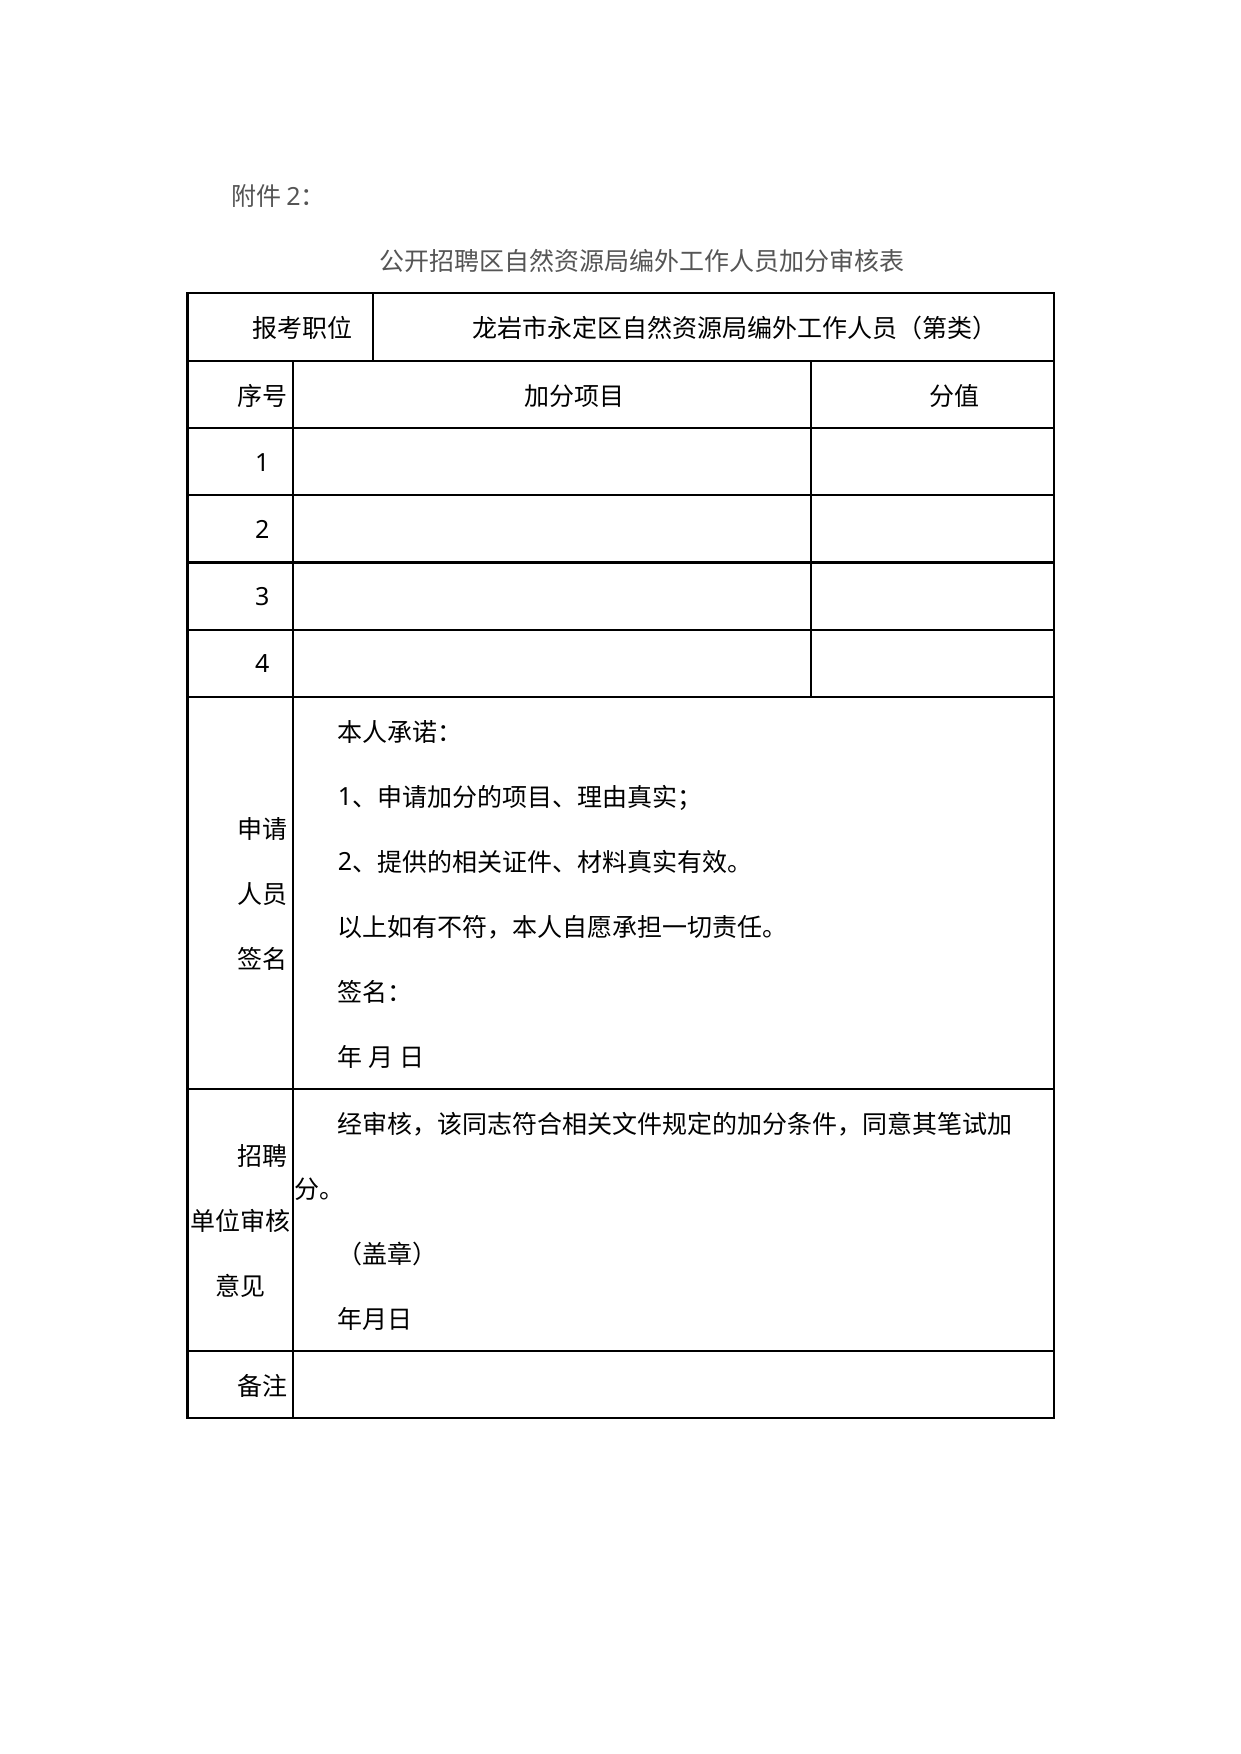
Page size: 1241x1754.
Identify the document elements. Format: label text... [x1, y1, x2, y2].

table_cell [294, 631, 810, 696]
table_cell 加分项目 [294, 362, 810, 427]
table_cell [294, 496, 810, 561]
table_cell [294, 564, 810, 628]
text 公开招聘区自然资源局编外工作人员加分审核表 [187, 227, 1053, 292]
table_cell 备注 [189, 1352, 292, 1417]
table_cell 申请 人员 签名 [189, 698, 292, 1088]
table_header 报考职位 [189, 294, 372, 360]
table_cell 招聘单位审核意见 [189, 1090, 292, 1350]
table_cell 2 [189, 496, 292, 561]
table_cell [294, 429, 810, 494]
table_cell [812, 631, 1053, 696]
table_cell 序号 [189, 362, 292, 427]
text 附件2： [187, 162, 1053, 227]
table_cell [812, 429, 1053, 494]
table_header 龙岩市永定区自然资源局编外工作人员（第类） [374, 294, 1053, 360]
table_cell 3 [189, 564, 292, 628]
table_cell [812, 564, 1053, 628]
table_cell 经审核，该同志符合相关文件规定的加分条件，同意其笔试加分。 （盖章） 年月日 [294, 1090, 1053, 1350]
table_cell 分值 [812, 362, 1053, 427]
table_cell 本人承诺： 1、申请加分的项目、理由真实； 2、提供的相关证件、材料真实有效。 以上如有不符，本人自愿承担一切责任。 签名： 年 月 日 [294, 698, 1053, 1088]
table_cell [294, 1352, 1053, 1417]
table_cell [812, 496, 1053, 561]
table_cell 1 [189, 429, 292, 494]
table_cell 4 [189, 631, 292, 696]
